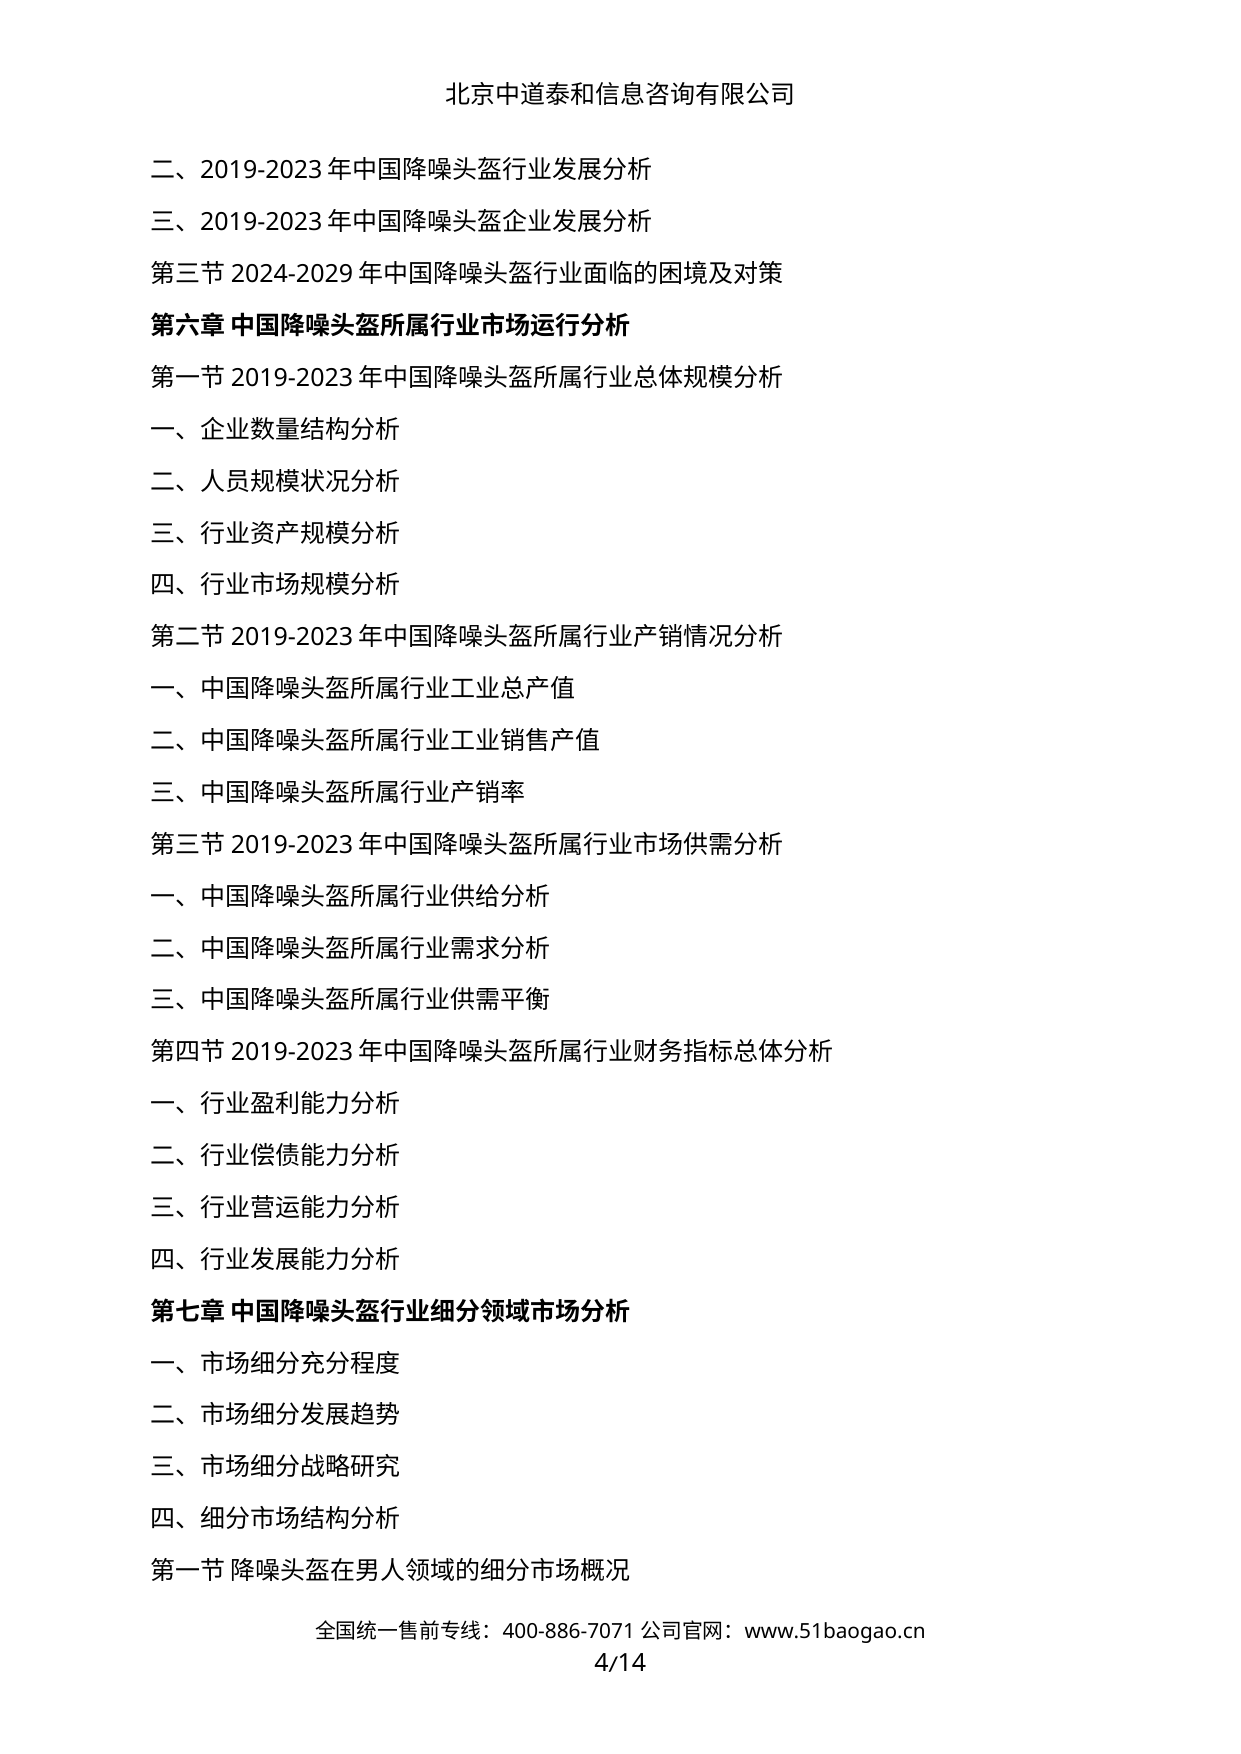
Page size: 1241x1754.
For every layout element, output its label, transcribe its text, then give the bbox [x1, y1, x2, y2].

text 一、市场细分充分程度 [150, 1343, 1090, 1379]
text 三、中国降噪头盔所属行业产销率 [150, 772, 1090, 809]
text 三、中国降噪头盔所属行业供需平衡 [150, 980, 1090, 1016]
text 二、2019-2023年中国降噪头盔行业发展分析 [150, 150, 1090, 186]
text 二、中国降噪头盔所属行业工业销售产值 [150, 721, 1090, 757]
text 一、中国降噪头盔所属行业工业总产值 [150, 669, 1090, 705]
text 二、行业偿债能力分析 [150, 1136, 1090, 1172]
text 第一节 降噪头盔在男人领域的细分市场概况 [150, 1551, 1090, 1587]
text 二、市场细分发展趋势 [150, 1395, 1090, 1431]
text 二、人员规模状况分析 [150, 461, 1090, 497]
text 一、企业数量结构分析 [150, 409, 1090, 446]
text 第三节 2019-2023年中国降噪头盔所属行业市场供需分析 [150, 824, 1090, 861]
text 四、细分市场结构分析 [150, 1499, 1090, 1535]
text 三、市场细分战略研究 [150, 1447, 1090, 1483]
text 一、中国降噪头盔所属行业供给分析 [150, 876, 1090, 912]
text 四、行业发展能力分析 [150, 1239, 1090, 1276]
text 四、行业市场规模分析 [150, 565, 1090, 601]
text 第一节 2019-2023年中国降噪头盔所属行业总体规模分析 [150, 357, 1090, 394]
text 第七章 中国降噪头盔行业细分领域市场分析 [150, 1291, 1090, 1327]
text 二、中国降噪头盔所属行业需求分析 [150, 928, 1090, 964]
text 三、行业营运能力分析 [150, 1187, 1090, 1224]
text 三、2019-2023年中国降噪头盔企业发展分析 [150, 202, 1090, 238]
text 第四节 2019-2023年中国降噪头盔所属行业财务指标总体分析 [150, 1032, 1090, 1068]
text 一、行业盈利能力分析 [150, 1084, 1090, 1120]
text 第六章 中国降噪头盔所属行业市场运行分析 [150, 306, 1090, 342]
text 三、行业资产规模分析 [150, 513, 1090, 549]
text 第三节 2024-2029年中国降噪头盔行业面临的困境及对策 [150, 254, 1090, 290]
text 第二节 2019-2023年中国降噪头盔所属行业产销情况分析 [150, 617, 1090, 653]
